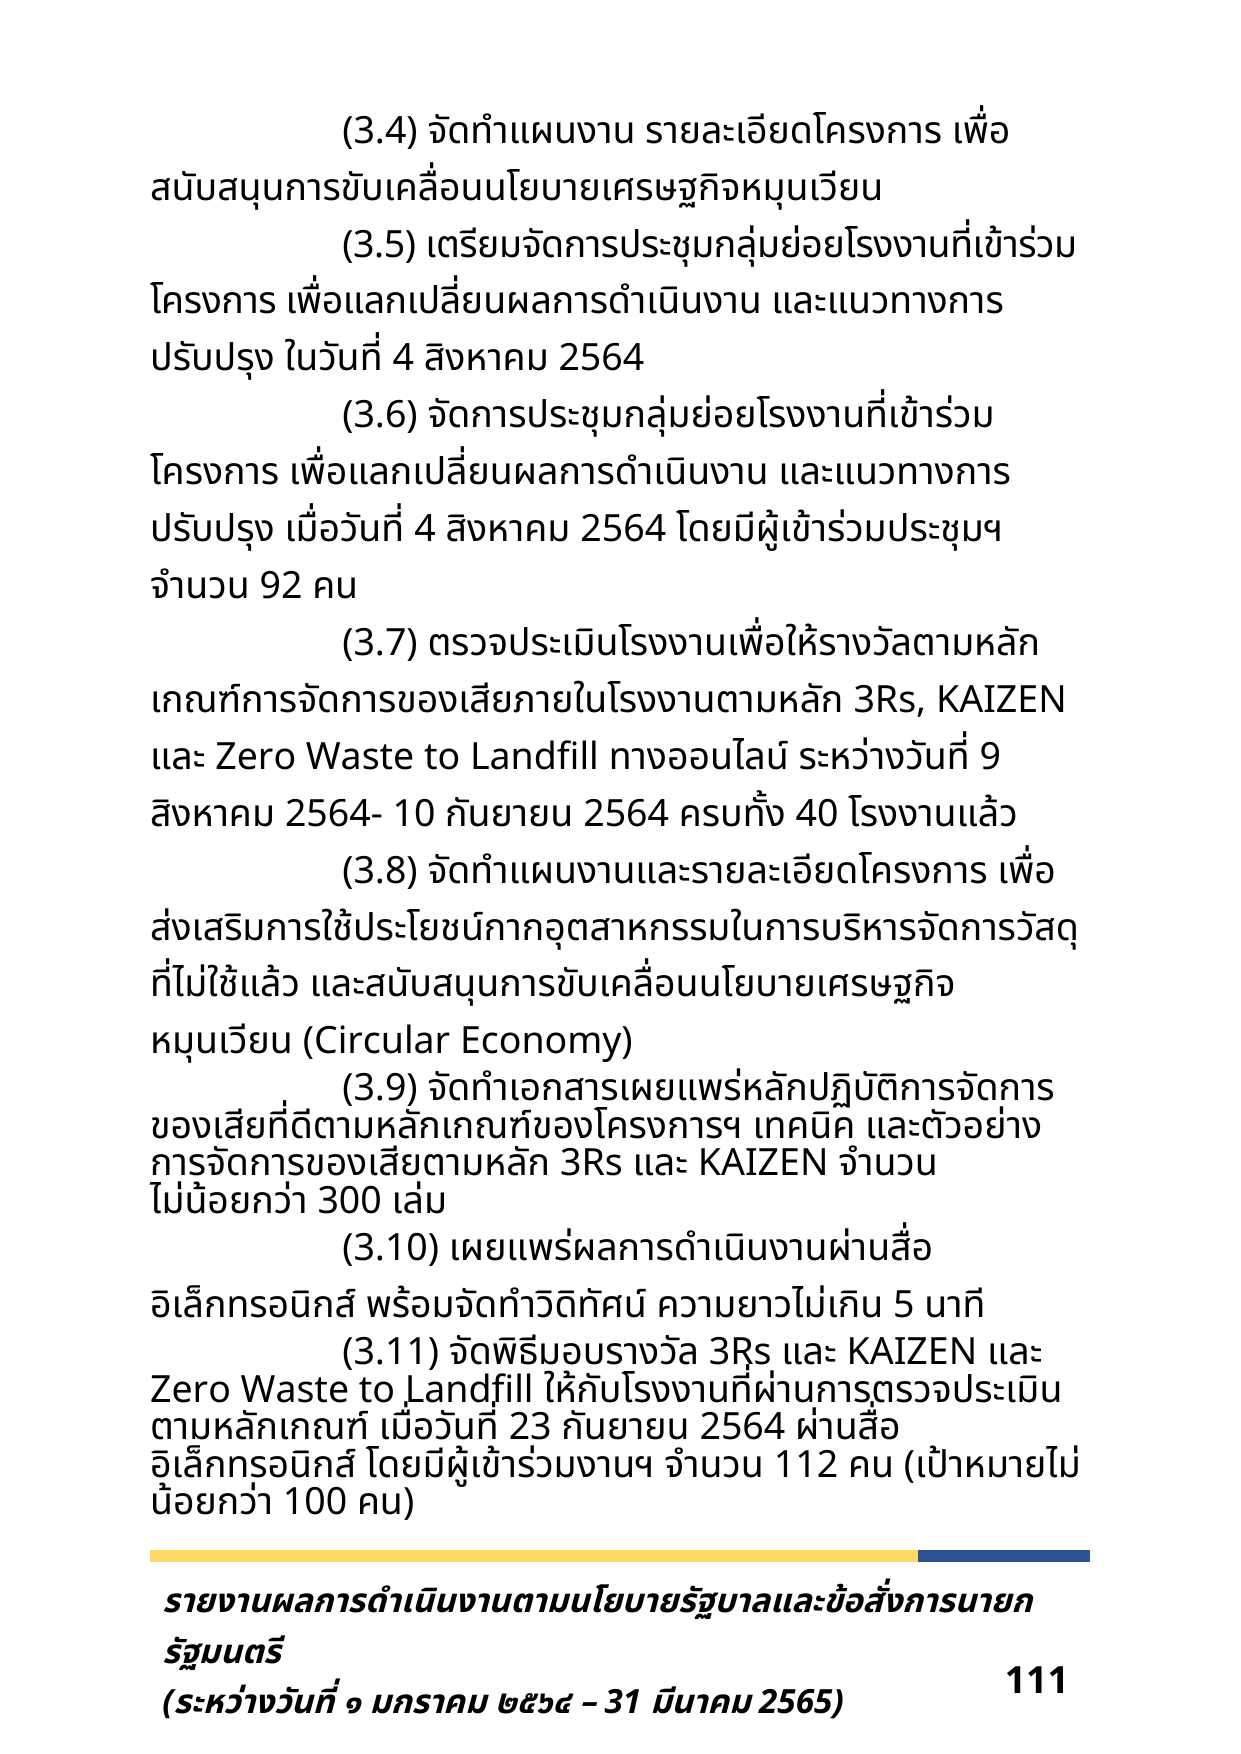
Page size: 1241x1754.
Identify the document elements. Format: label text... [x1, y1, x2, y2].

text (3.7) ตรวจประเมินโรงงานเพื่อให้รางวัลตามหลักเกณฑ์การจัดการของเสียภายในโรงงานตามหลัก 3Rs, KAIZEN และ Zero Waste to Landfill ทางออนไลน์ ระหว่างวันที่ 9 สิงหาคม 2564- 10 กันยายน 2564 ครบทั้ง 40 โรงงานแล้ว [150, 615, 1090, 843]
text (3.5) เตรียมจัดการประชุมกลุ่มย่อยโรงงานที่เข้าร่วมโครงการ เพื่อแลกเปลี่ยนผลการดำเนินงาน และแนวทางการปรับปรุง ในวันที่ 4 สิงหาคม 2564 [150, 217, 1090, 388]
text (3.6) จัดการประชุมกลุ่มย่อยโรงงานที่เข้าร่วมโครงการ เพื่อแลกเปลี่ยนผลการดำเนินงาน และแนวทางการปรับปรุง เมื่อวันที่ 4 สิงหาคม 2564 โดยมีผู้เข้าร่วมประชุมฯ จำนวน 92 คน [150, 388, 1090, 615]
text (3.4) จัดทำแผนงาน รายละเอียดโครงการ เพื่อสนับสนุนการขับเคลื่อนนโยบายเศรษฐกิจหมุนเวียน [150, 103, 1090, 217]
text (3.10) เผยแพร่ผลการดำเนินงานผ่านสื่ออิเล็กทรอนิกส์ พร้อมจัดทำวิดิทัศน์ ความยาวไม่เกิน 5 นาที [150, 1221, 1090, 1334]
text (3.9) จัดทำเอกสารเผยแพร่หลักปฏิบัติการจัดการของเสียที่ดีตามหลักเกณฑ์ของโครงการฯ เทคนิค และตัวอย่างการจัดการของเสียตามหลัก 3Rs และ KAIZEN จำนวน ไม่น้อยกว่า 300 เล่ม [150, 1071, 1090, 1221]
text (3.8) จัดทำแผนงานและรายละเอียดโครงการ เพื่อส่งเสริมการใช้ประโยชน์กากอุตสาหกรรมในการบริหารจัดการวัสดุที่ไม่ใช้แล้ว และสนับสนุนการขับเคลื่อนนโยบายเศรษฐกิจหมุนเวียน (Circular Economy) [150, 843, 1090, 1071]
text (3.11) จัดพิธีมอบรางวัล 3Rs และ KAIZEN และ Zero Waste to Landfill ให้กับโรงงานที่ผ่านการตรวจประเมินตามหลักเกณฑ์ เมื่อวันที่ 23 กันยายน 2564 ผ่านสื่ออิเล็กทรอนิกส์ โดยมีผู้เข้าร่วมงานฯ จำนวน 112 คน (เป้าหมายไม่น้อยกว่า 100 คน) [150, 1334, 1090, 1522]
